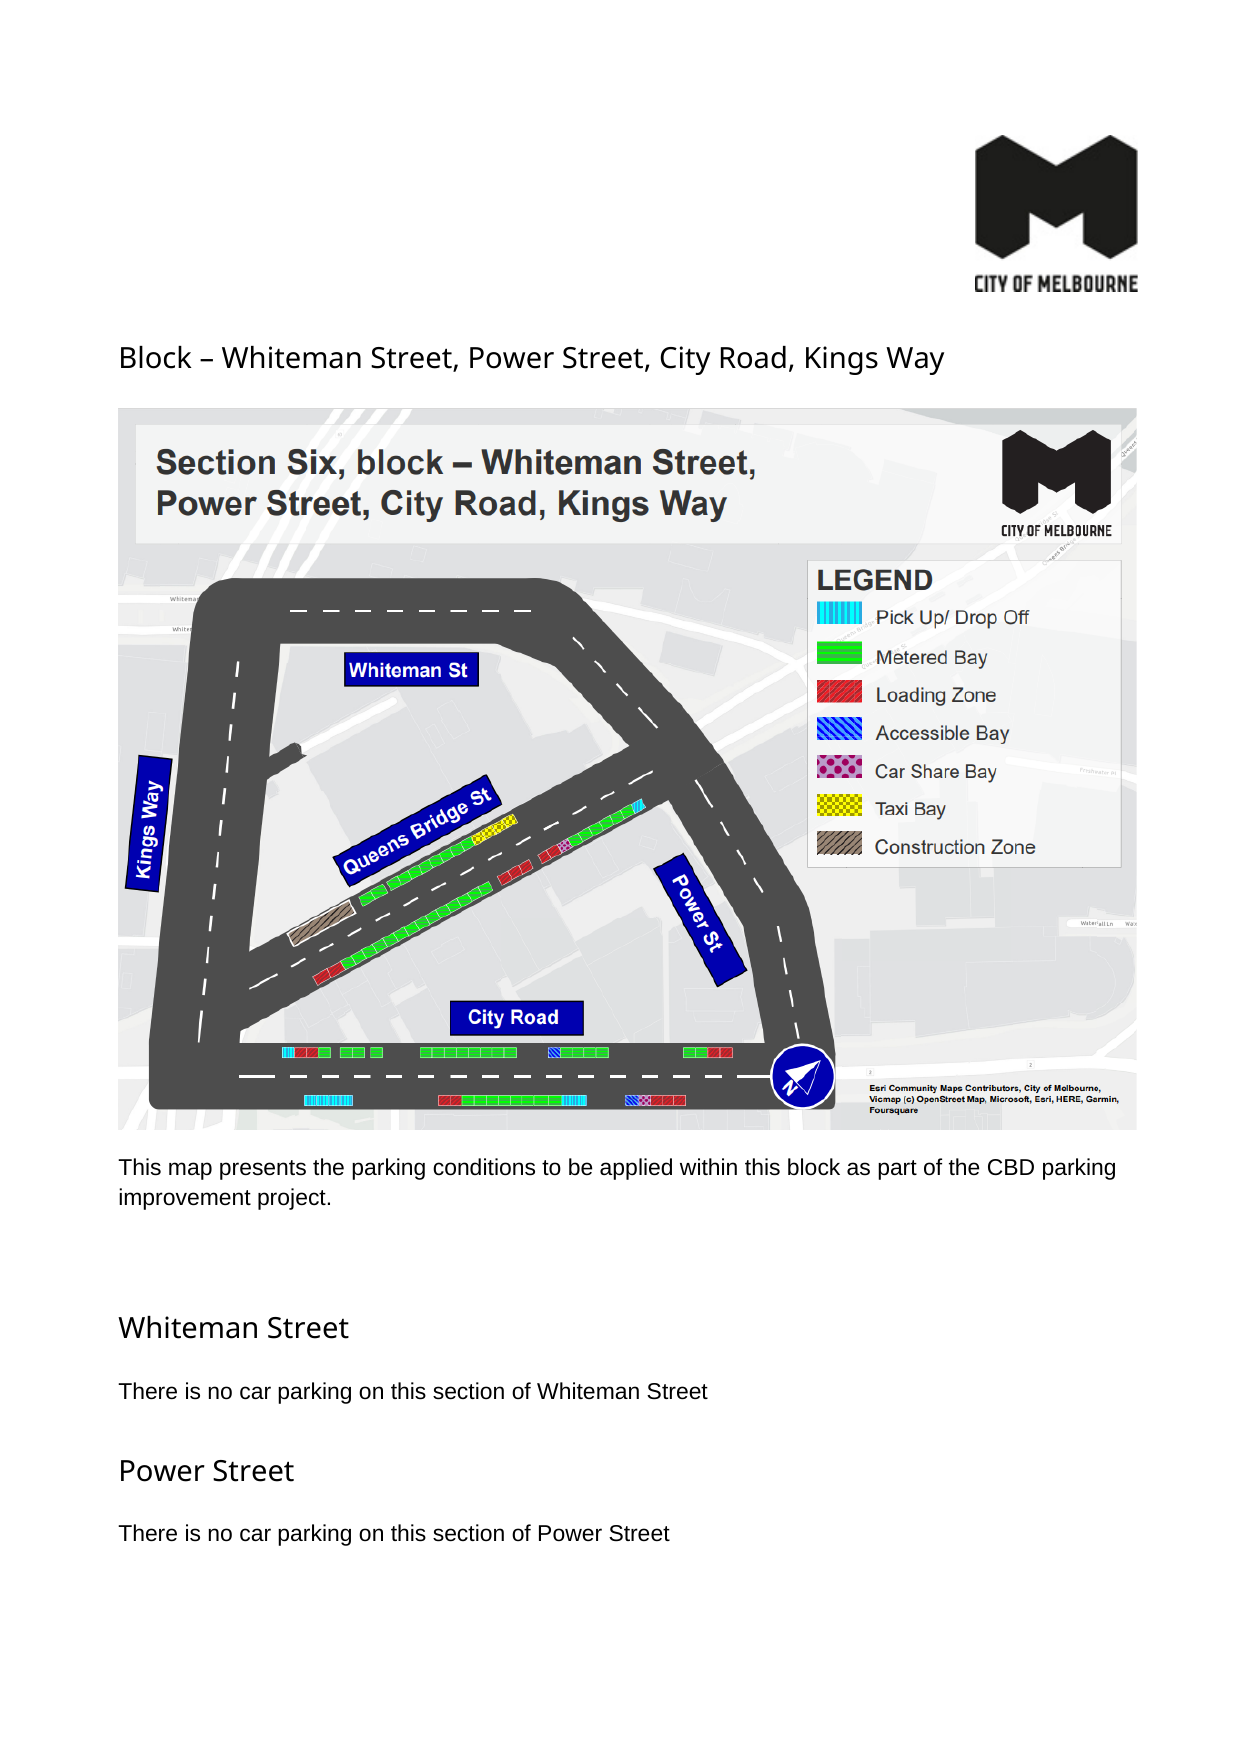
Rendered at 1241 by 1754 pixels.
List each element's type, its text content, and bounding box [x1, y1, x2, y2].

subtitle Whiteman Street [118, 1307, 1137, 1347]
picture [975, 135, 1138, 292]
picture [118, 408, 1137, 1130]
text This map presents the parking conditions to be applied within this block as part of the CBD parking improvement project. [118, 1154, 1137, 1211]
text There is no car parking on this section of Power Street [118, 1520, 1137, 1547]
text There is no car parking on this section of Whiteman Street [118, 1378, 1137, 1404]
subtitle Power Street [118, 1450, 1137, 1489]
subtitle Block – Whiteman Street, Power Street, City Road, Kings Way [118, 338, 1137, 377]
